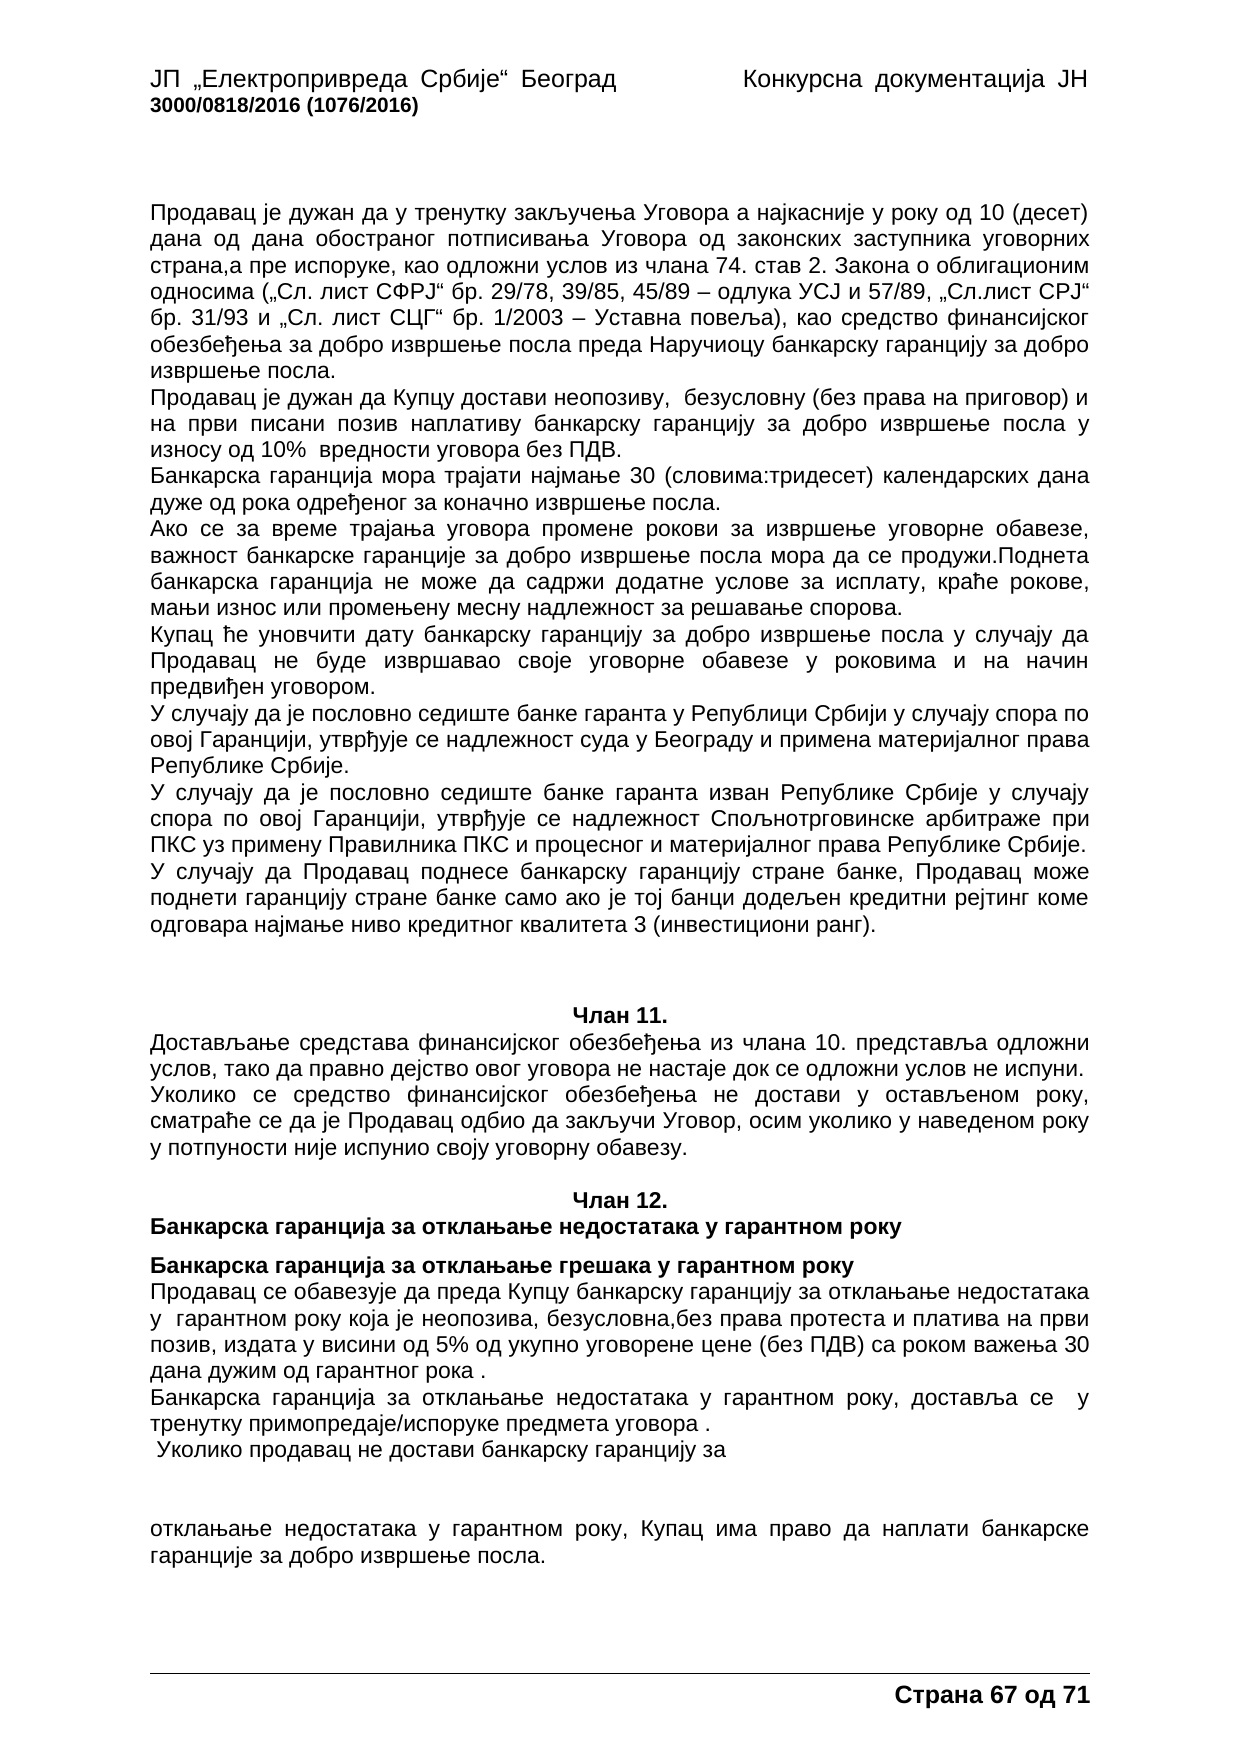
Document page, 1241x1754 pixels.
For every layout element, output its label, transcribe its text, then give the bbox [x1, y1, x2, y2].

text Уколико се средство финансијског обезбеђења не достави у остављеном року, сматраће се да је Продавац одбио да закључи Уговор, осим уколико у наведеном року у потпуности није испунио своју уговорну обавезу. [150, 1081, 1090, 1160]
text Члан 11. [150, 1002, 1090, 1028]
text Уколико продавац не достави банкарску гаранцију за [150, 1436, 1090, 1463]
text Ако се за време трајања уговора промене рокови за извршење уговорне обавезе, важност банкарске гаранције за добро извршење посла мора да се продужи.Поднета банкарска гаранција не може да садржи додатне услове за исплату, краће рокове, мањи износ или промењену месну надлежност за решавање спорова. [150, 515, 1090, 621]
text Достављање средстава финансијског обезбеђења из члана 10. представља одложни услов, тако да правно дејство овог уговора не настаје док се одложни услов не испуни. [150, 1028, 1090, 1081]
text Банкарска гаранција за отклањање грешака у гарантном року [150, 1252, 1090, 1278]
text Купац ће уновчити дату банкарску гаранцију за добро извршење посла у случају да Продавац не буде извршавао своје уговорне обавезе у роковима и на начин предвиђен уговором. [150, 621, 1090, 700]
text Члан 12. [150, 1187, 1090, 1213]
text Банкарска гаранција мора трајати најмање 30 (словима:тридесет) календарских дана дуже од рока одређеног за коначно извршење посла. [150, 462, 1090, 515]
text У случају да Продавац поднесе банкарску гаранцију стране банке, Продавац може поднети гаранцију стране банке само ако је тој банци додељен кредитни рејтинг коме одговара најмање ниво кредитног квалитета 3 (инвестициони ранг). [150, 858, 1090, 937]
text Банкарска гаранција за отклањање недостатака у гарантном року, доставља се у тренутку примопредаје/испоруке предмета уговора . [150, 1383, 1090, 1436]
text Продавац се обавезује да преда Купцу банкарску гаранцију за отклањање недостатака у гарантном року која је неопозива, безусловна,без права протеста и платива на први позив, издата у висини од 5% од укупно уговорене цене (без ПДВ) са роком важења 30 дана дужим од гарантног рока . [150, 1278, 1090, 1383]
text У случају да је пословно седиште банке гаранта изван Републике Србије у случају спора по овој Гаранцији, утврђује се надлежност Спољнотрговинске арбитраже при ПКС уз примену Правилника ПКС и процесног и материјалног права Републике Србије. [150, 779, 1090, 858]
text Продавац је дужан да Купцу достави неопозиву, безусловну (без права на приговор) и на први писани позив наплативу банкарску гаранцију за добро извршење посла у износу од 10% вредности уговора без ПДВ. [150, 383, 1090, 462]
text У случају да је пословно седиште банке гаранта у Републици Србији у случају спора по овој Гаранцији, утврђује се надлежност суда у Београду и примена материјалног права Републике Србије. [150, 700, 1090, 779]
text отклањање недостатака у гарантном року, Купац има право да наплати банкарске гаранције за добро извршење посла. [150, 1515, 1090, 1568]
text Продавац је дужан да у тренутку закључења Уговора а најкасније у року од 10 (десет) дана од дана обостраног потписивања Уговора од законских заступника уговорних страна,а пре испоруке, као одложни услов из члана 74. став 2. Закона о облигационим односима („Сл. лист СФРЈ“ бр. 29/78, 39/85, 45/89 – одлука УСЈ и 57/89, „Сл.лист СРЈ“ бр. 31/93 и „Сл. лист СЦГ“ бр. 1/2003 – Уставна повеља), као средство финансијског обезбеђења за добро извршење посла преда Наручиоцу банкарску гаранцију за добро извршење посла. [150, 199, 1090, 383]
text Банкарска гаранција за отклањање недостатака у гарантном року [150, 1213, 1090, 1239]
